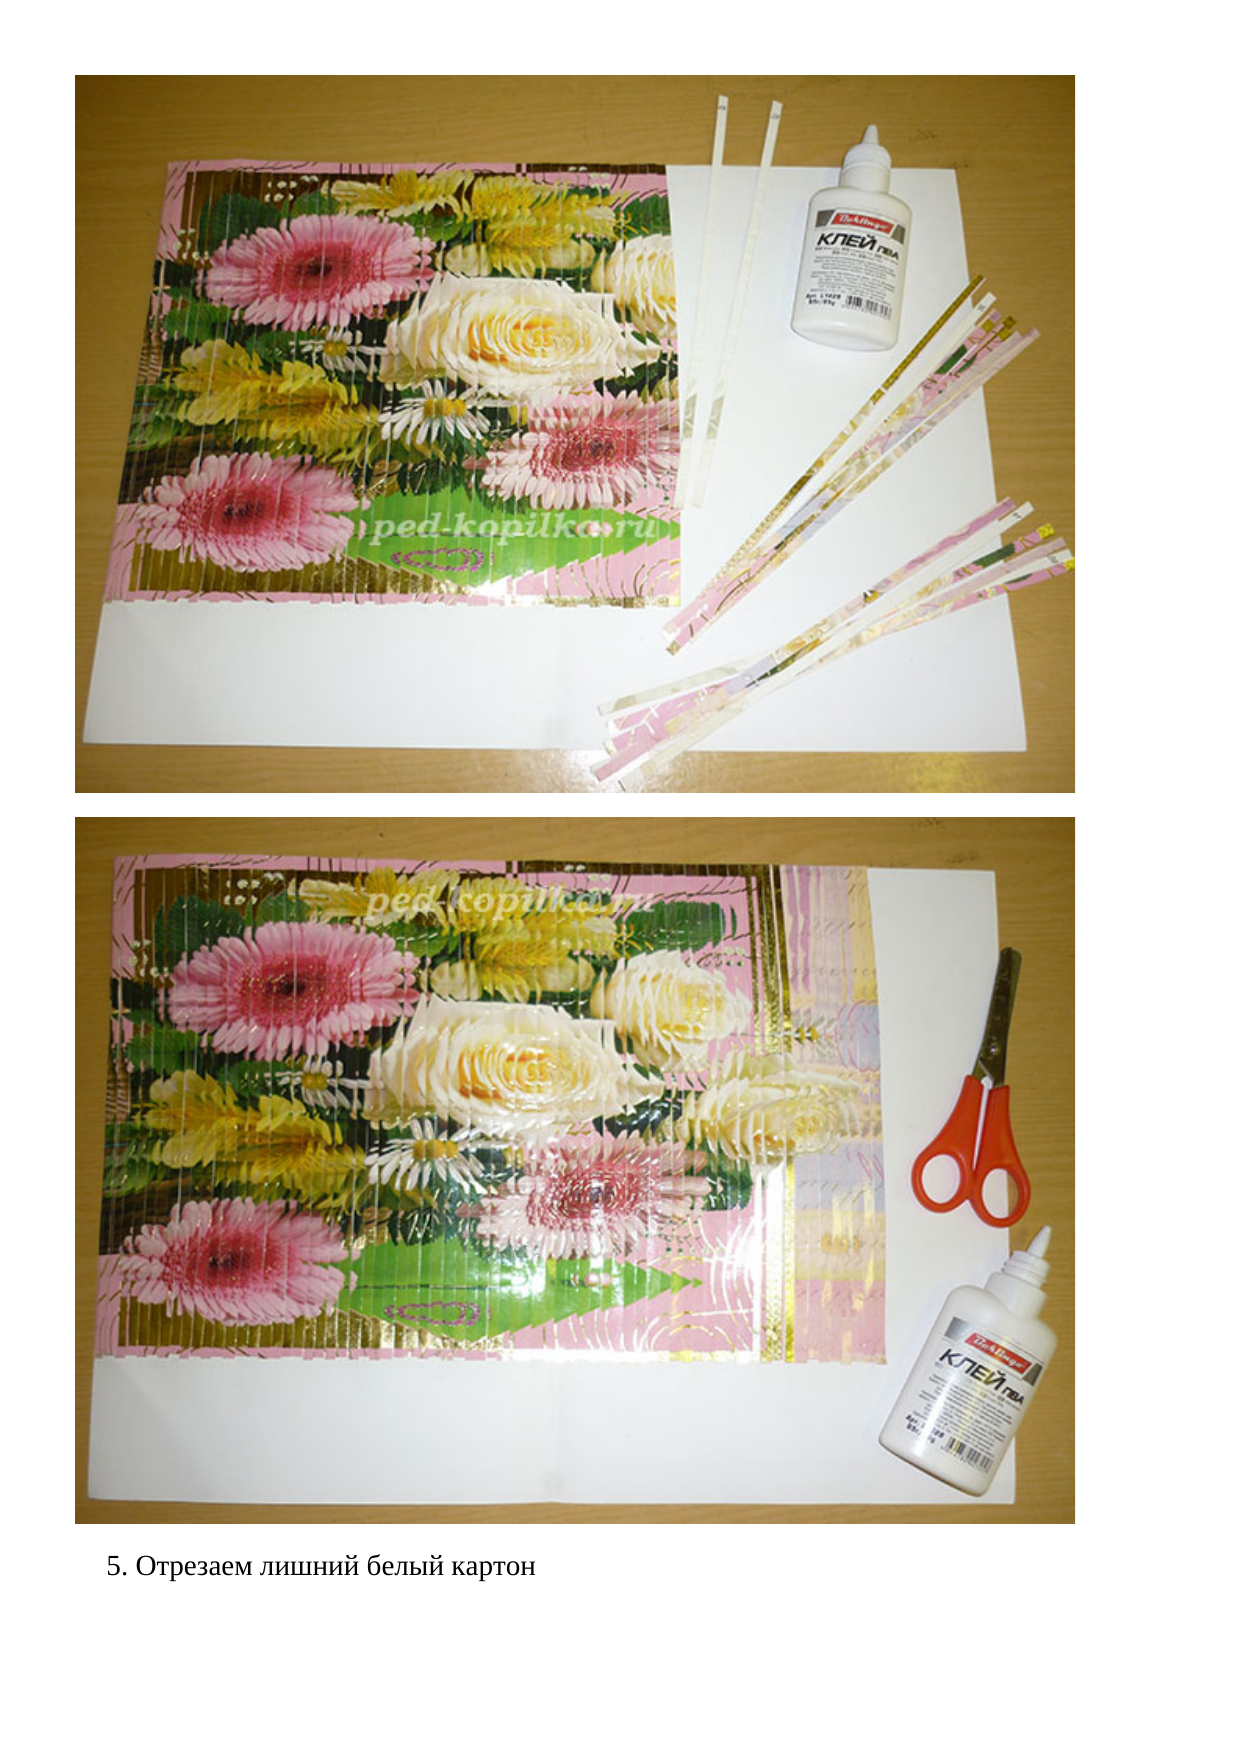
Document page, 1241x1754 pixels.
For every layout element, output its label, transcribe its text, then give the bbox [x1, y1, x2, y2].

picture [75, 817, 1075, 1524]
picture [75, 75, 1075, 793]
text 5. Отрезаем лишний белый картон [75, 1548, 1165, 1582]
